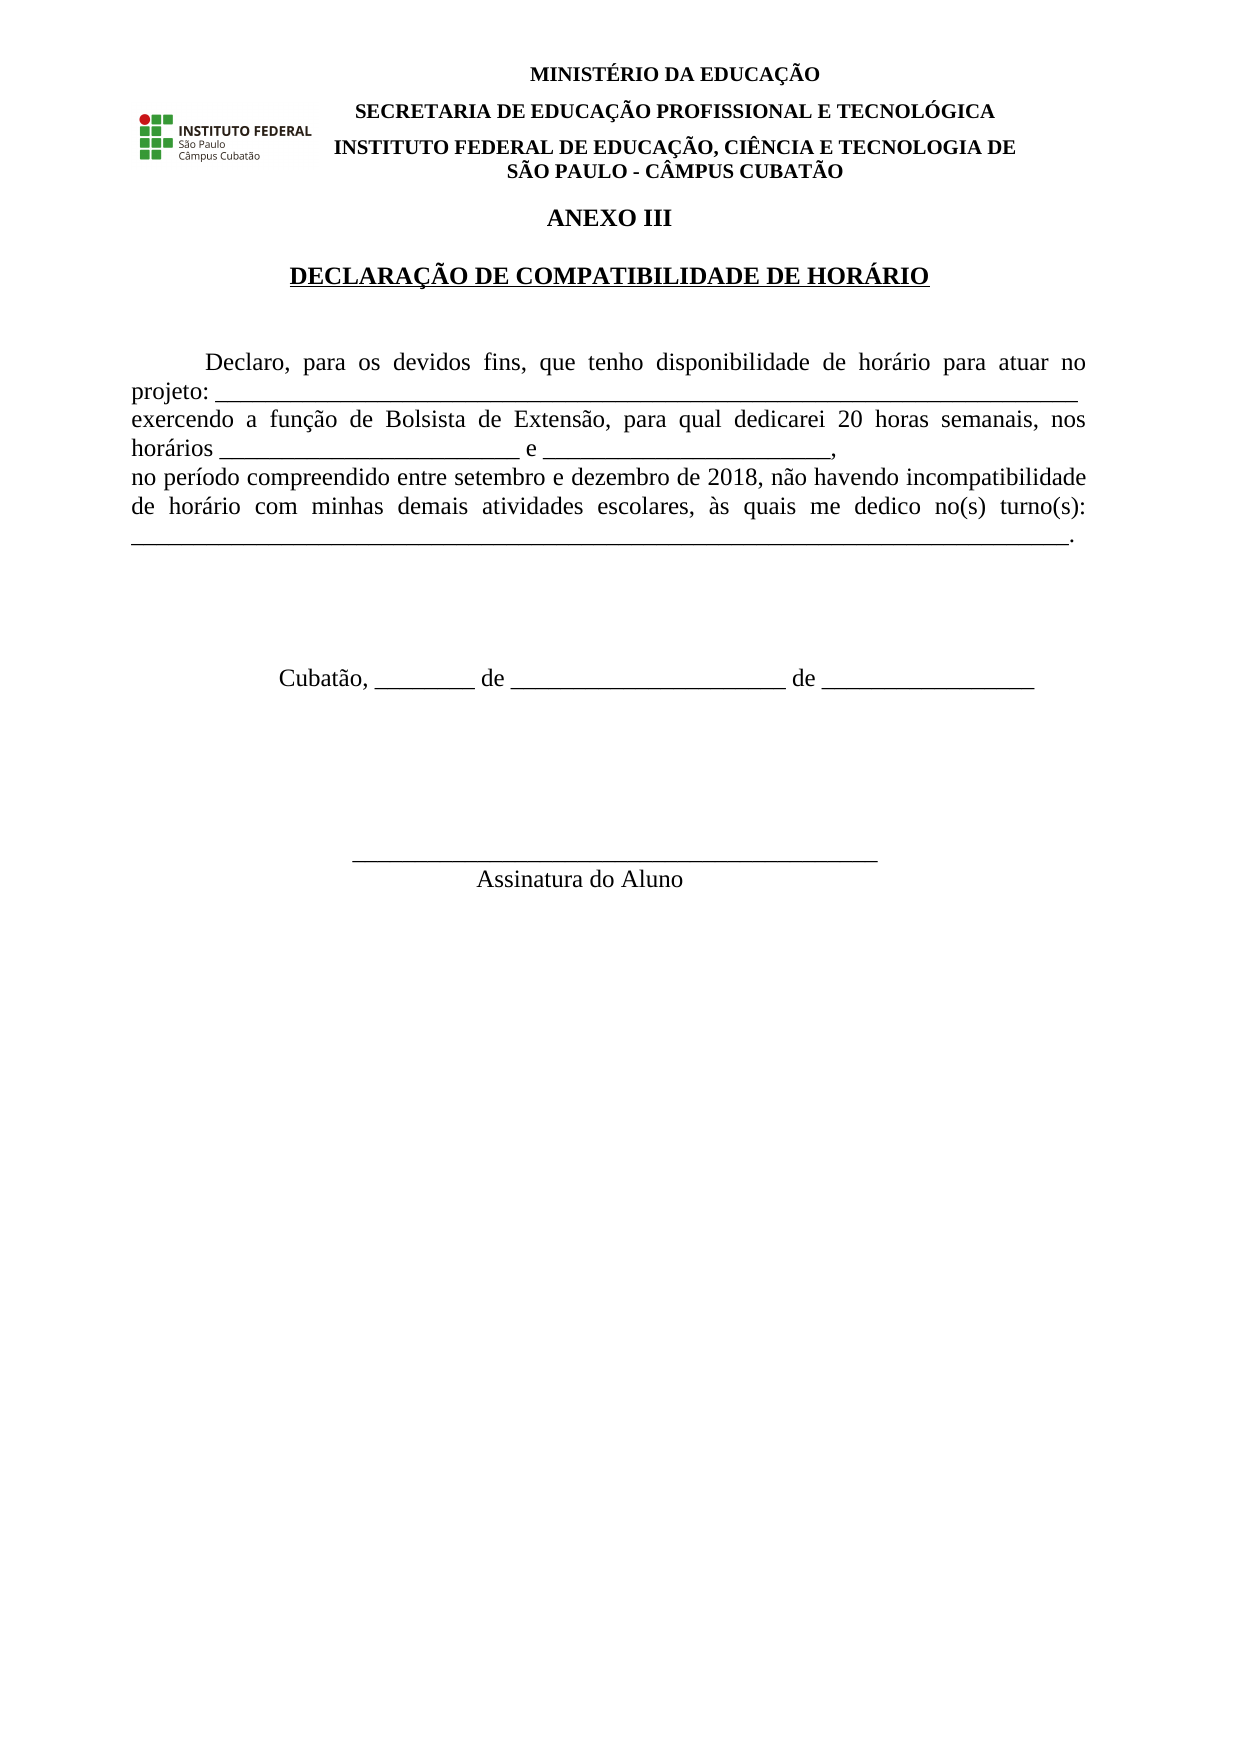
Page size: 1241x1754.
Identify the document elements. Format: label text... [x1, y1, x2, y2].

picture [131, 102, 319, 170]
text ANEXO III [131, 203, 1087, 232]
text DECLARAÇÃO DE COMPATIBILIDADE DE HORÁRIO [131, 261, 1087, 289]
text Assinatura do Aluno [131, 864, 1087, 893]
text Cubatão, ________ de ______________________ de _________________ [131, 663, 1087, 692]
text exercendo a função de Bolsista de Extensão, para qual dedicarei 20 horas semanais, nos horários ________________________ e _______________________, [131, 404, 1087, 462]
text no período compreendido entre setembro e dezembro de 2018, não havendo incompatibilidade de horário com minhas demais atividades escolares, às quais me dedico no(s) turno(s): ___________________________________________________________________________. [131, 462, 1087, 548]
text Declaro, para os devidos fins, que tenho disponibilidade de horário para atuar no projeto: _____________________________________________________________________ [131, 347, 1087, 404]
text __________________________________________ [131, 836, 1087, 864]
